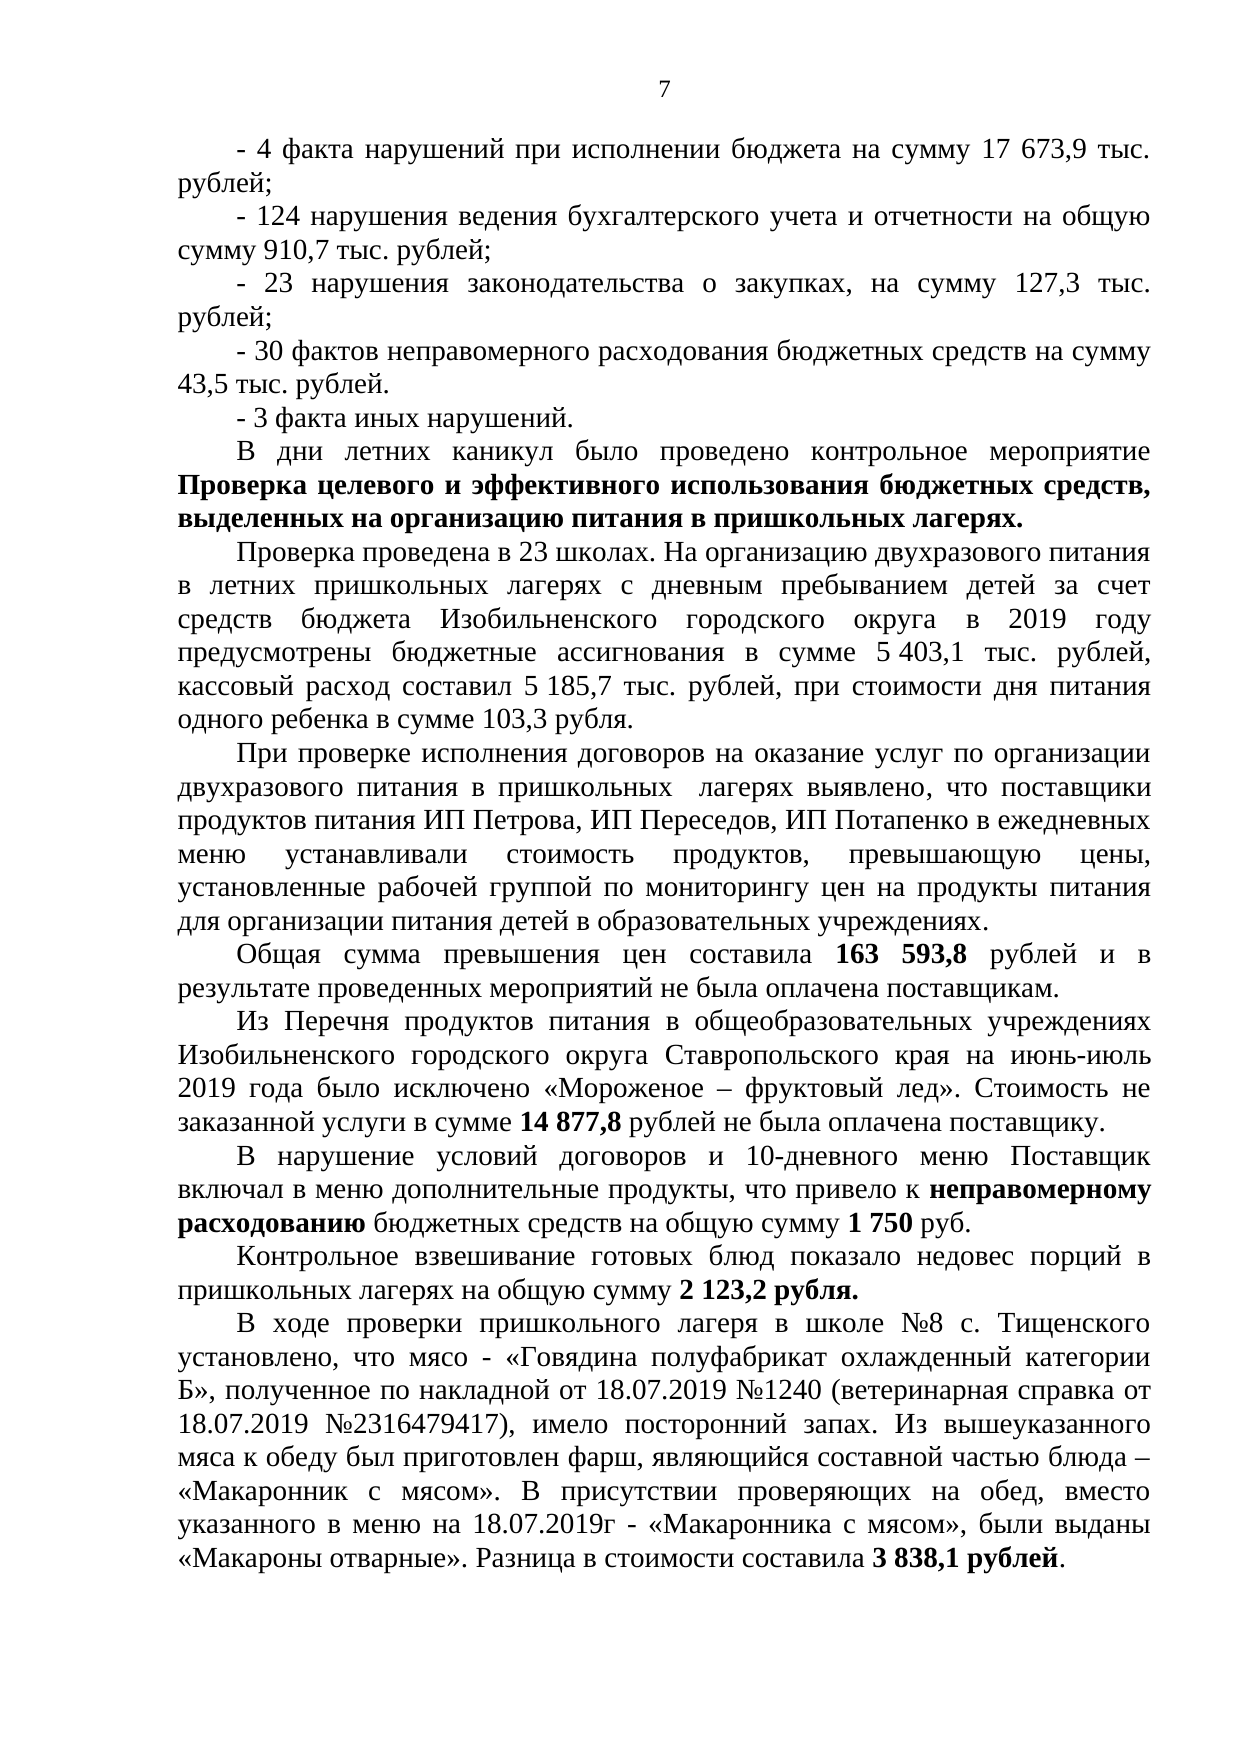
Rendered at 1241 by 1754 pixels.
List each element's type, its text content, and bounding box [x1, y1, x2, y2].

text - 4 факта нарушений при исполнении бюджета на сумму 17 673,9 тыс. рублей; [177, 131, 1152, 198]
text - 23 нарушения законодательства о закупках, на сумму 127,3 тыс. рублей; [177, 266, 1152, 333]
text Проверка проведена в 23 школах. На организацию двухразового питания в летних пришкольных лагерях с дневным пребыванием детей за счет средств бюджета Изобильненского городского округа в 2019 году предусмотрены бюджетные ассигнования в сумме 5 403,1 тыс. рублей, кассовый расход составил 5 185,7 тыс. рублей, при стоимости дня питания одного ребенка в сумме 103,3 рубля. [177, 534, 1152, 735]
text В нарушение условий договоров и 10-дневного меню Поставщик включал в меню дополнительные продукты, что привело к неправомерному расходованию бюджетных средств на общую сумму 1 750 руб. [177, 1138, 1152, 1238]
text - 30 фактов неправомерного расходования бюджетных средств на сумму 43,5 тыс. рублей. [177, 333, 1152, 400]
text Общая сумма превышения цен составила 163 593,8 рублей и в результате проведенных мероприятий не была оплачена поставщикам. [177, 936, 1152, 1003]
text Из Перечня продуктов питания в общеобразовательных учреждениях Изобильненского городского округа Ставропольского края на июнь-июль 2019 года было исключено «Мороженое – фруктовый лед». Стоимость не заказанной услуги в сумме 14 877,8 рублей не была оплачена поставщику. [177, 1003, 1152, 1138]
text В дни летних каникул было проведено контрольное мероприятие Проверка целевого и эффективного использования бюджетных средств, выделенных на организацию питания в пришкольных лагерях. [177, 433, 1152, 534]
text В ходе проверки пришкольного лагеря в школе №8 с. Тищенского установлено, что мясо - «Говядина полуфабрикат охлажденный категории Б», полученное по накладной от 18.07.2019 №1240 (ветеринарная справка от 18.07.2019 №2316479417), имело посторонний запах. Из вышеуказанного мяса к обеду был приготовлен фарш, являющийся составной частью блюда – «Макаронник с мясом». В присутствии проверяющих на обед, вместо указанного в меню на 18.07.2019г - «Макаронника с мясом», были выданы «Макароны отварные». Разница в стоимости составила 3 838,1 рублей. [177, 1305, 1152, 1574]
text Контрольное взвешивание готовых блюд показало недовес порций в пришкольных лагерях на общую сумму 2 123,2 рубля. [177, 1238, 1152, 1305]
text - 124 нарушения ведения бухгалтерского учета и отчетности на общую сумму 910,7 тыс. рублей; [177, 198, 1152, 266]
text - 3 факта иных нарушений. [177, 400, 1152, 433]
text При проверке исполнения договоров на оказание услуг по организации двухразового питания в пришкольных лагерях выявлено, что поставщики продуктов питания ИП Петрова, ИП Переседов, ИП Потапенко в ежедневных меню устанавливали стоимость продуктов, превышающую цены, установленные рабочей группой по мониторингу цен на продукты питания для организации питания детей в образовательных учреждениях. [177, 735, 1152, 936]
